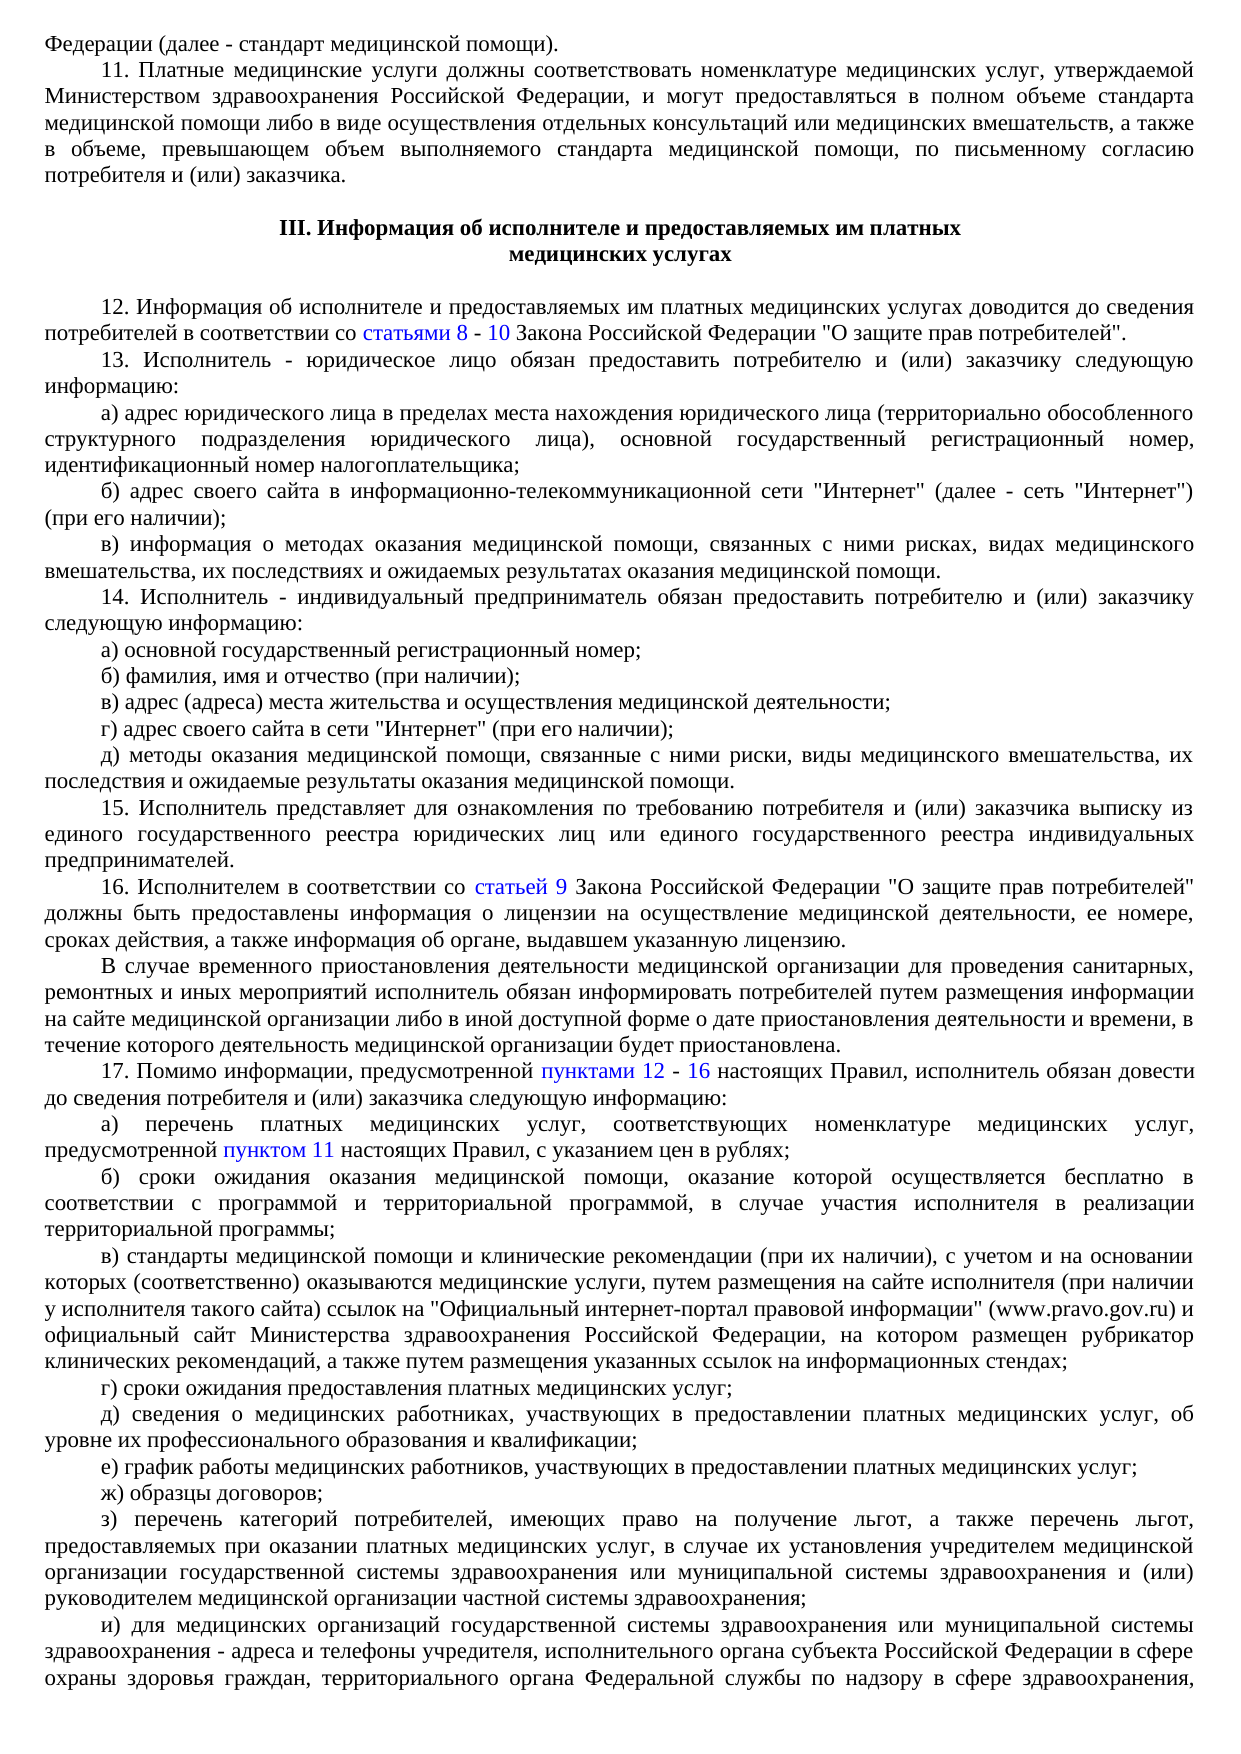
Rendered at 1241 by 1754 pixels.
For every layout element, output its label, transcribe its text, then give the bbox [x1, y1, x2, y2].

text б) адрес своего сайта в информационно-телекоммуникационной сети "Интернет" (далее - сеть "Интернет") (при его наличии); [44, 478, 1196, 530]
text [44, 29, 1196, 56]
text 14. Исполнитель - индивидуальный предприниматель обязан предоставить потребителю и (или) заказчику следующую информацию: [44, 583, 1196, 636]
text а) перечень платных медицинских услуг, соответствующих номенклатуре медицинских услуг, предусмотренной пунктом 11 настоящих Правил, с указанием цен в рублях; [44, 1110, 1196, 1163]
text в) информация о методах оказания медицинской помощи, связанных с ними рисках, видах медицинского вмешательства, их последствиях и ожидаемых результатах оказания медицинской помощи. [44, 530, 1196, 583]
text а) адрес юридического лица в пределах места нахождения юридического лица (территориально обособленного структурного подразделения юридического лица), основной государственный регистрационный номер, идентификационный номер налогоплательщика; [44, 398, 1196, 478]
text а) основной государственный регистрационный номер; [44, 636, 1196, 662]
text б) фамилия, имя и отчество (при наличии); [44, 662, 1196, 688]
text в) стандарты медицинской помощи и клинические рекомендации (при их наличии), с учетом и на основании которых (соответственно) оказываются медицинские услуги, путем размещения на сайте исполнителя (при наличии у исполнителя такого сайта) ссылок на "Официальный интернет-портал правовой информации" (www.pravo.gov.ru) и официальный сайт Министерства здравоохранения Российской Федерации, на котором размещен рубрикатор клинических рекомендаций, а также путем размещения указанных ссылок на информационных стендах; [44, 1242, 1196, 1374]
text г) адрес своего сайта в сети "Интернет" (при его наличии); [44, 715, 1196, 741]
text 13. Исполнитель - юридическое лицо обязан предоставить потребителю и (или) заказчику следующую информацию: [44, 346, 1196, 398]
title медицинских услугах [44, 240, 1196, 267]
text В случае временного приостановления деятельности медицинской организации для проведения санитарных, ремонтных и иных мероприятий исполнитель обязан информировать потребителей путем размещения информации на сайте медицинской организации либо в иной доступной форме о дате приостановления деятельности и времени, в течение которого деятельность медицинской организации будет приостановлена. [44, 952, 1196, 1057]
text 15. Исполнитель представляет для ознакомления по требованию потребителя и (или) заказчика выписку из единого государственного реестра юридических лиц или единого государственного реестра индивидуальных предпринимателей. [44, 794, 1196, 873]
text з) перечень категорий потребителей, имеющих право на получение льгот, а также перечень льгот, предоставляемых при оказании платных медицинских услуг, в случае их установления учредителем медицинской организации государственной системы здравоохранения или муниципальной системы здравоохранения и (или) руководителем медицинской организации частной системы здравоохранения; [44, 1505, 1196, 1611]
text 11. Платные медицинские услуги должны соответствовать номенклатуре медицинских услуг, утверждаемой Министерством здравоохранения Российской Федерации, и могут предоставляться в полном объеме стандарта медицинской помощи либо в виде осуществления отдельных консультаций или медицинских вмешательств, а также в объеме, превышающем объем выполняемого стандарта медицинской помощи, по письменному согласию потребителя и (или) заказчика. [44, 56, 1196, 188]
text б) сроки ожидания оказания медицинской помощи, оказание которой осуществляется бесплатно в соответствии с программой и территориальной программой, в случае участия исполнителя в реализации территориальной программы; [44, 1163, 1196, 1242]
text д) сведения о медицинских работниках, участвующих в предоставлении платных медицинских услуг, об уровне их профессионального образования и квалификации; [44, 1400, 1196, 1453]
text 16. Исполнителем в соответствии со статьей 9 Закона Российской Федерации "О защите прав потребителей" должны быть предоставлены информация о лицензии на осуществление медицинской деятельности, ее номере, сроках действия, а также информация об органе, выдавшем указанную лицензию. [44, 873, 1196, 952]
text д) методы оказания медицинской помощи, связанные с ними риски, виды медицинского вмешательства, их последствия и ожидаемые результаты оказания медицинской помощи. [44, 741, 1196, 794]
text ж) образцы договоров; [44, 1479, 1196, 1505]
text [44, 1611, 1196, 1690]
text 17. Помимо информации, предусмотренной пунктами 12 - 16 настоящих Правил, исполнитель обязан довести до сведения потребителя и (или) заказчика следующую информацию: [44, 1057, 1196, 1110]
title III. Информация об исполнителе и предоставляемых им платных [44, 214, 1196, 240]
text г) сроки ожидания предоставления платных медицинских услуг; [44, 1374, 1196, 1400]
text е) график работы медицинских работников, участвующих в предоставлении платных медицинских услуг; [44, 1453, 1196, 1479]
text 12. Информация об исполнителе и предоставляемых им платных медицинских услугах доводится до сведения потребителей в соответствии со статьями 8 - 10 Закона Российской Федерации "О защите прав потребителей". [44, 293, 1196, 346]
text в) адрес (адреса) места жительства и осуществления медицинской деятельности; [44, 688, 1196, 715]
